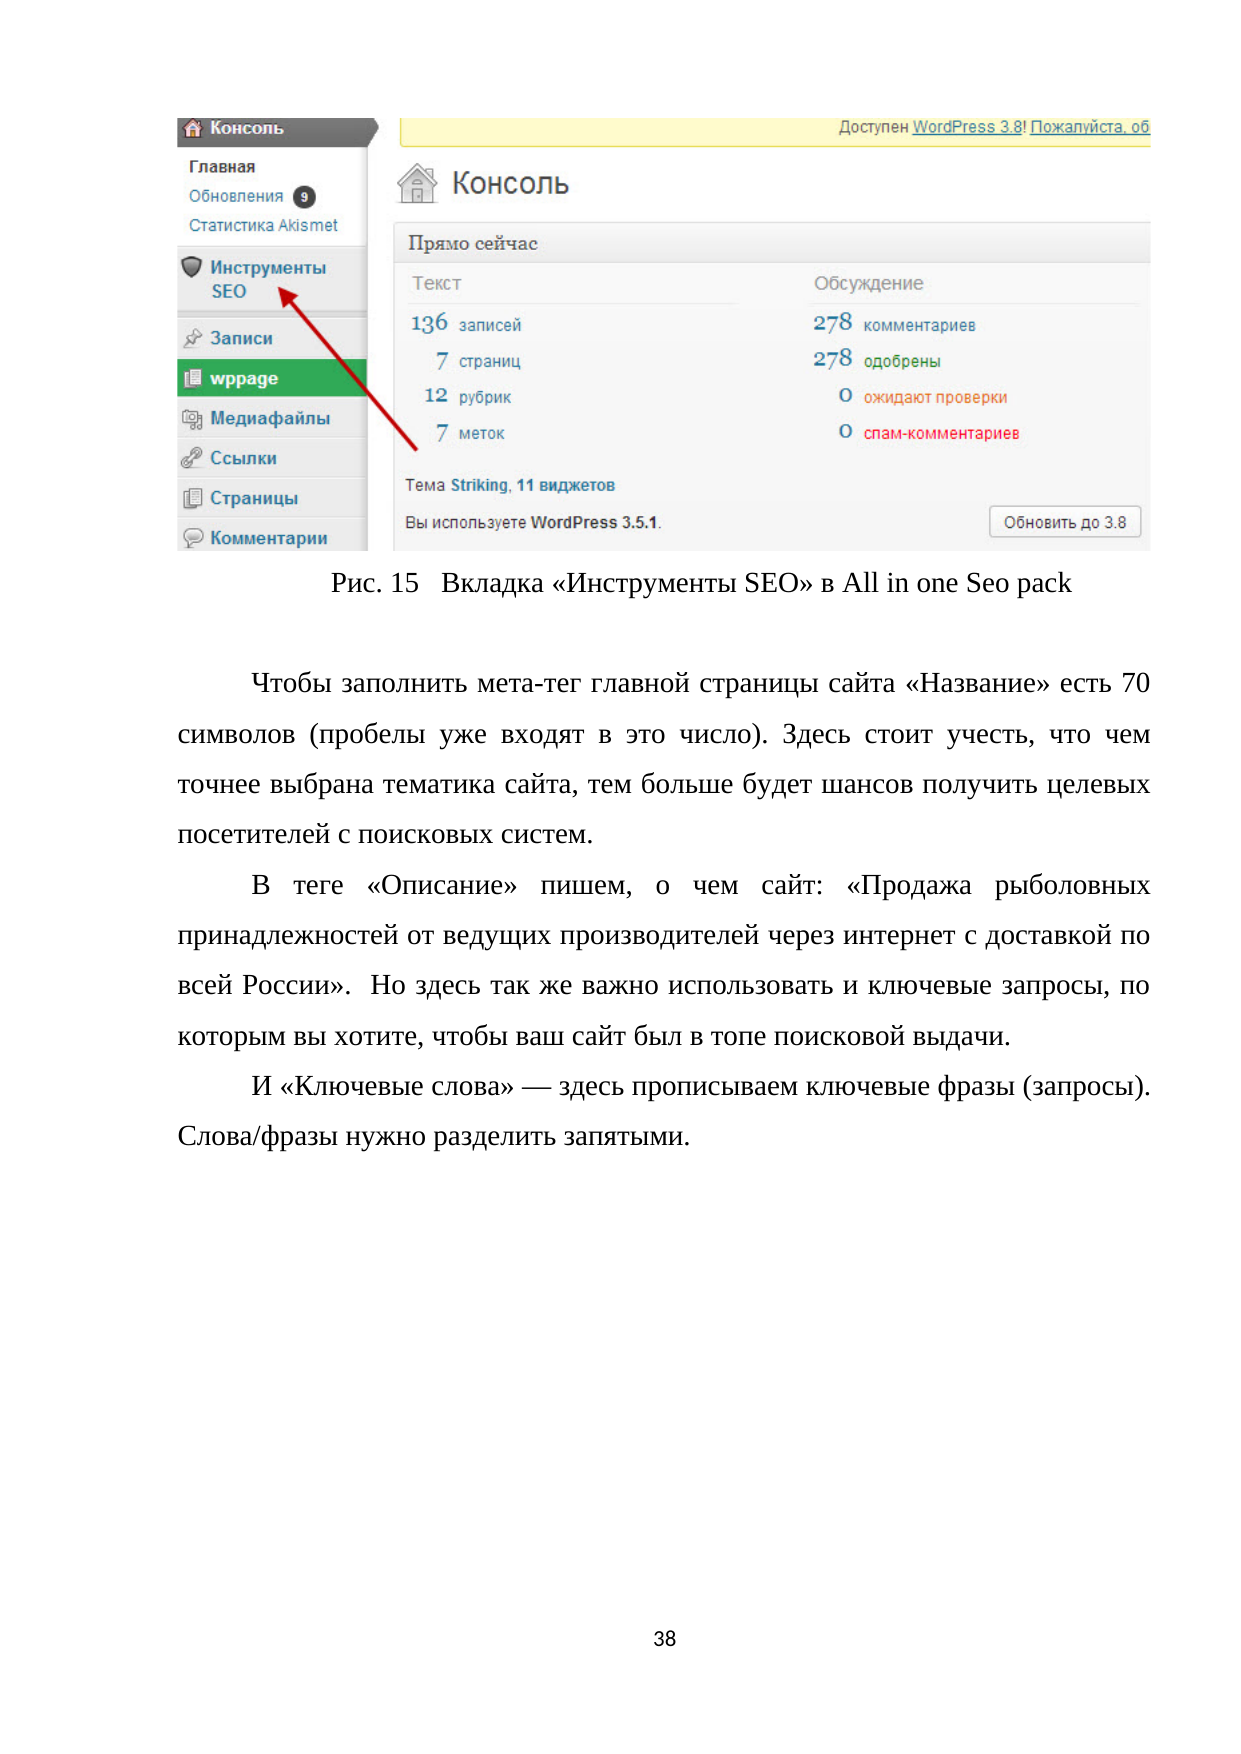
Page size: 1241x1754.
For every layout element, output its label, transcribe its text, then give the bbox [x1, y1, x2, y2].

text Рис. 15 Вкладка «Инструменты SEO» в All in one Seo pack [177, 565, 1152, 598]
text Чтобы заполнить мета-тег главной страницы сайта «Название» есть 70 символов (пробелы уже входят в это число). Здесь стоит учесть, что чем точнее выбрана тематика сайта, тем больше будет шансов получить целевых посетителей с поисковых систем. [177, 666, 1152, 850]
picture [177, 118, 1151, 551]
text И «Ключевые слова» — здесь прописываем ключевые фразы (запросы). Слова/фразы нужно разделить запятыми. [177, 1068, 1152, 1152]
text В теге «Описание» пишем, о чем сайт: «Продажа рыболовных принадлежностей от ведущих производителей через интернет с доставкой по всей России». Но здесь так же важно использовать и ключевые запросы, по которым вы хотите, чтобы ваш сайт был в топе поисковой выдачи. [177, 867, 1152, 1051]
